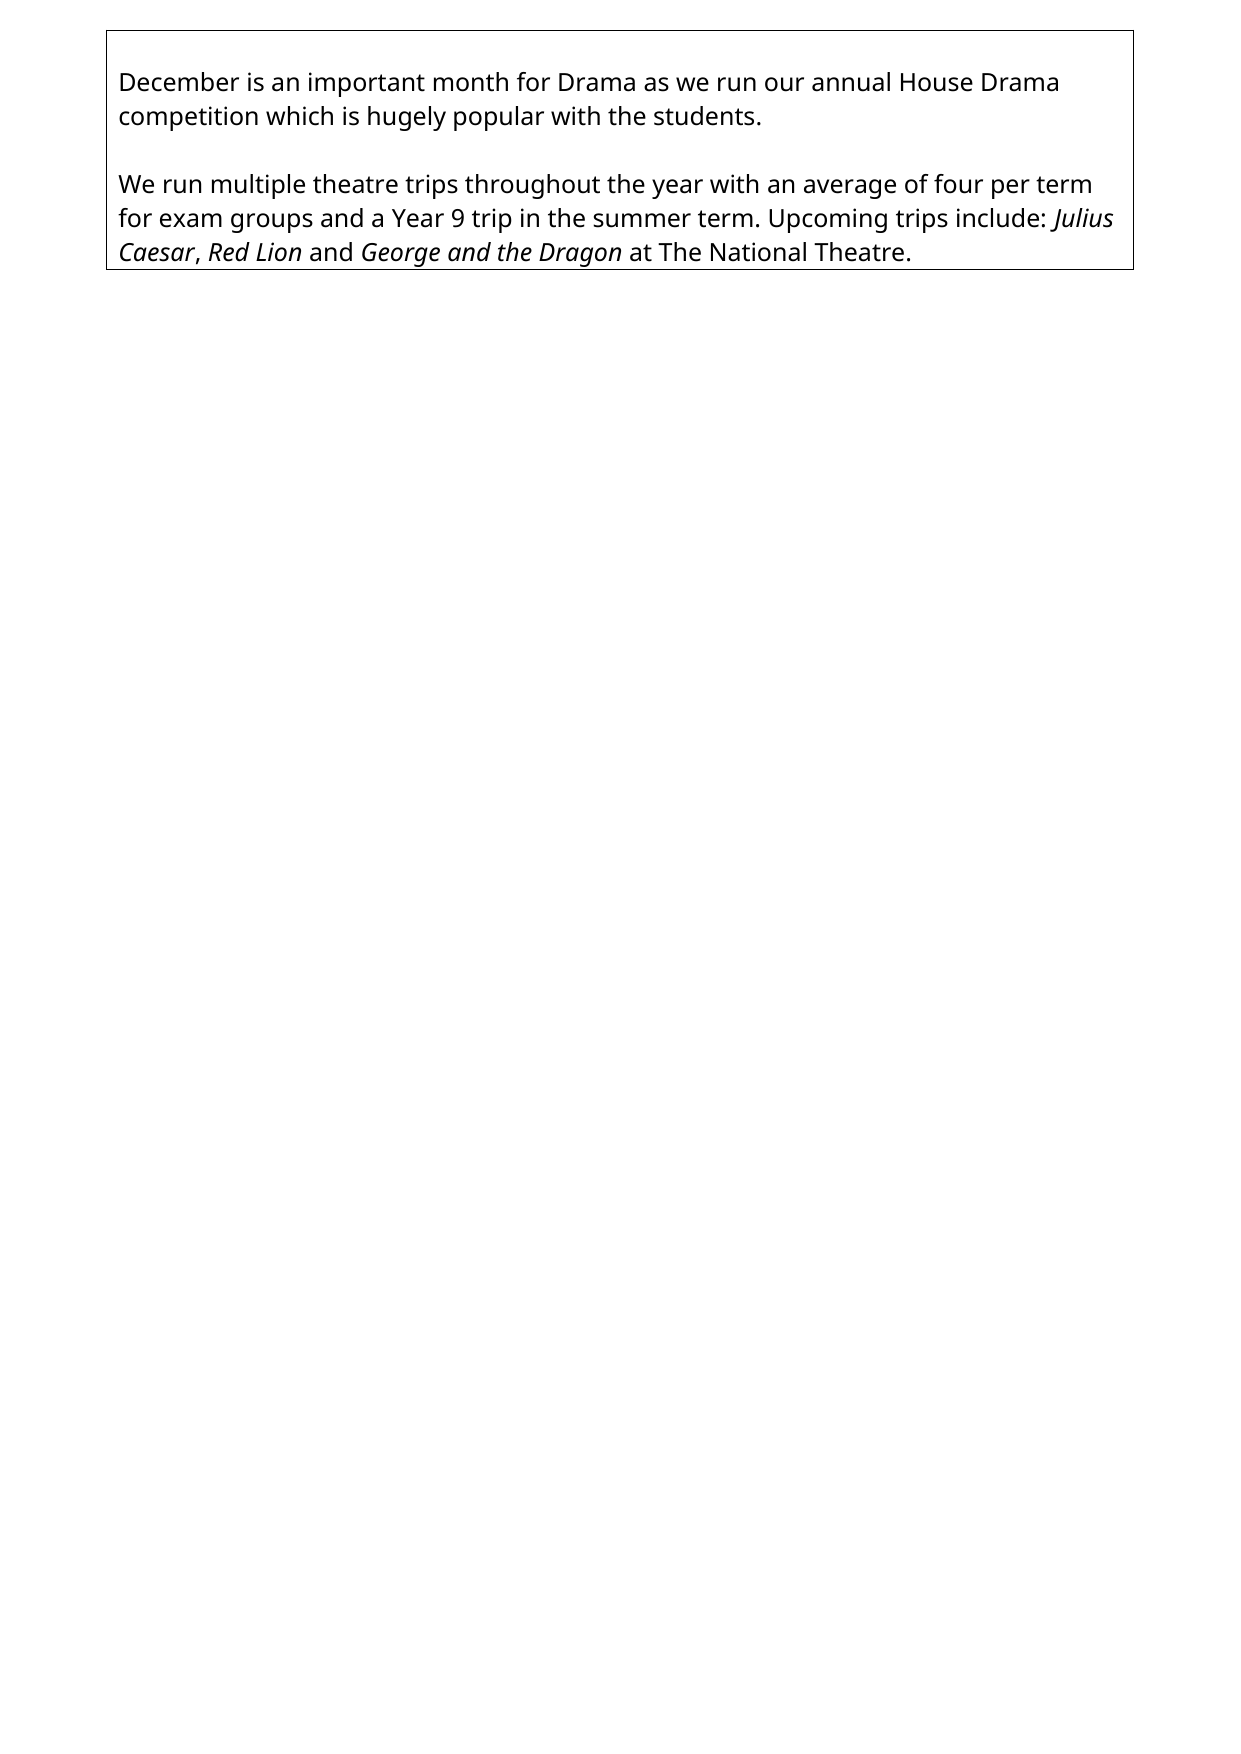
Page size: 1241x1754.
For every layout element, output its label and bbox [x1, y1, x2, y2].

table_cell [107, 31, 1133, 269]
